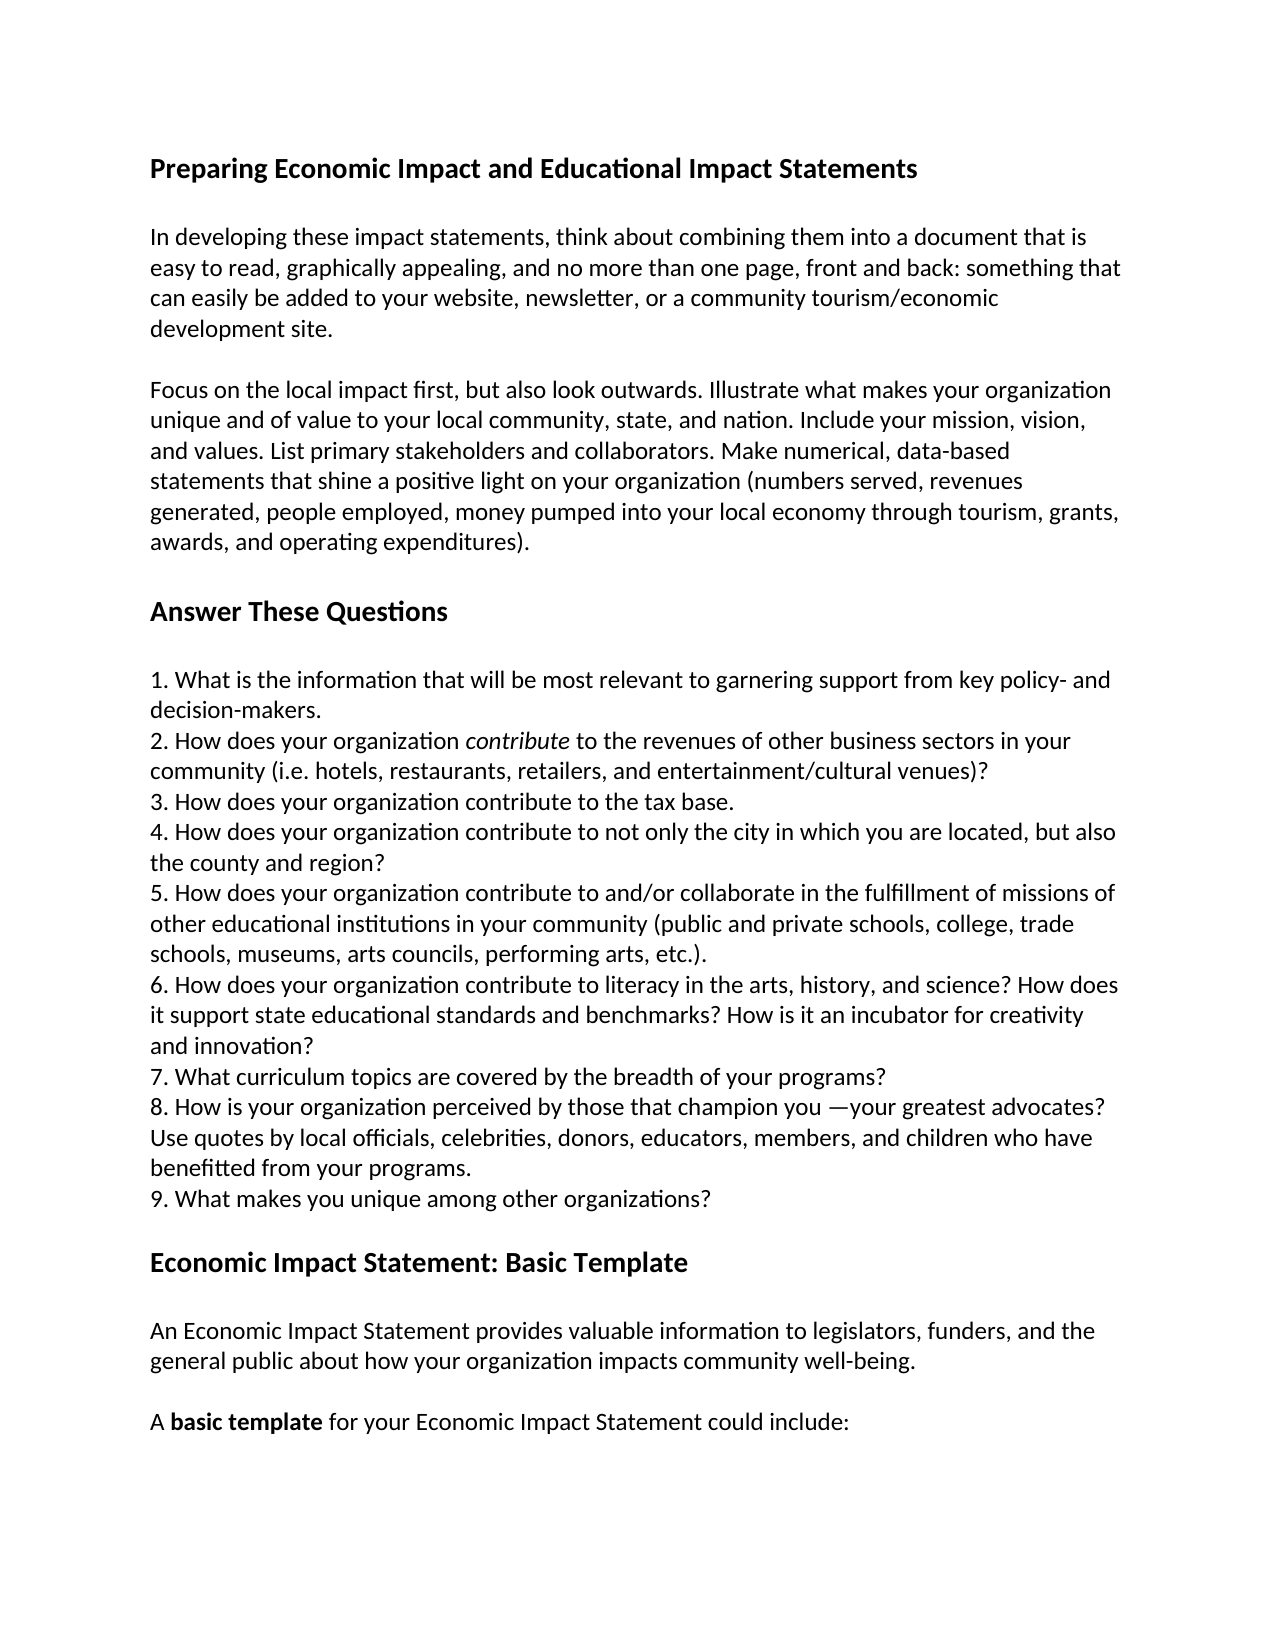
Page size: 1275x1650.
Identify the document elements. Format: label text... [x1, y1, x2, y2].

text 1. What is the information that will be most relevant to garnering support from key policy- and decision-makers. [150, 664, 1125, 725]
text 8. How is your organization perceived by those that champion you —your greatest advocates? Use quotes by local officials, celebrities, donors, educators, members, and children who have benefitted from your programs. [150, 1091, 1125, 1183]
text 4. How does your organization contribute to not only the city in which you are located, but also the county and region? [150, 816, 1125, 877]
text 9. What makes you unique among other organizations? [150, 1183, 1125, 1213]
text 6. How does your organization contribute to literacy in the arts, history, and science? How does it support state educational standards and benchmarks? How is it an incubator for creativity and innovation? [150, 969, 1125, 1061]
text In developing these impact statements, think about combining them into a document that is easy to read, graphically appealing, and no more than one page, front and back: something that can easily be added to your website, newsletter, or a community tourism/economic development site. [150, 221, 1125, 343]
text 7. What curriculum topics are covered by the breadth of your programs? [150, 1061, 1125, 1091]
text A basic template for your Economic Impact Statement could include: [150, 1407, 1125, 1437]
text Answer These Questions [150, 593, 1125, 628]
text 3. How does your organization contribute to the tax base. [150, 786, 1125, 816]
text Economic Impact Statement: Basic Template [150, 1244, 1125, 1279]
text Preparing Economic Impact and Educational Impact Statements [150, 150, 1125, 186]
text An Economic Impact Statement provides valuable information to legislators, funders, and the general public about how your organization impacts community well-being. [150, 1315, 1125, 1376]
text 2. How does your organization contribute to the revenues of other business sectors in your community (i.e. hotels, restaurants, retailers, and entertainment/cultural venues)? [150, 725, 1125, 786]
text Focus on the local impact first, but also look outwards. Illustrate what makes your organization unique and of value to your local community, state, and nation. Include your mission, vision, and values. List primary stakeholders and collaborators. Make numerical, data-based statements that shine a positive light on your organization (numbers served, revenues generated, people employed, money pumped into your local economy through tourism, grants, awards, and operating expenditures). [150, 374, 1125, 557]
text 5. How does your organization contribute to and/or collaborate in the fulfillment of missions of other educational institutions in your community (public and private schools, college, trade schools, museums, arts councils, performing arts, etc.). [150, 877, 1125, 969]
